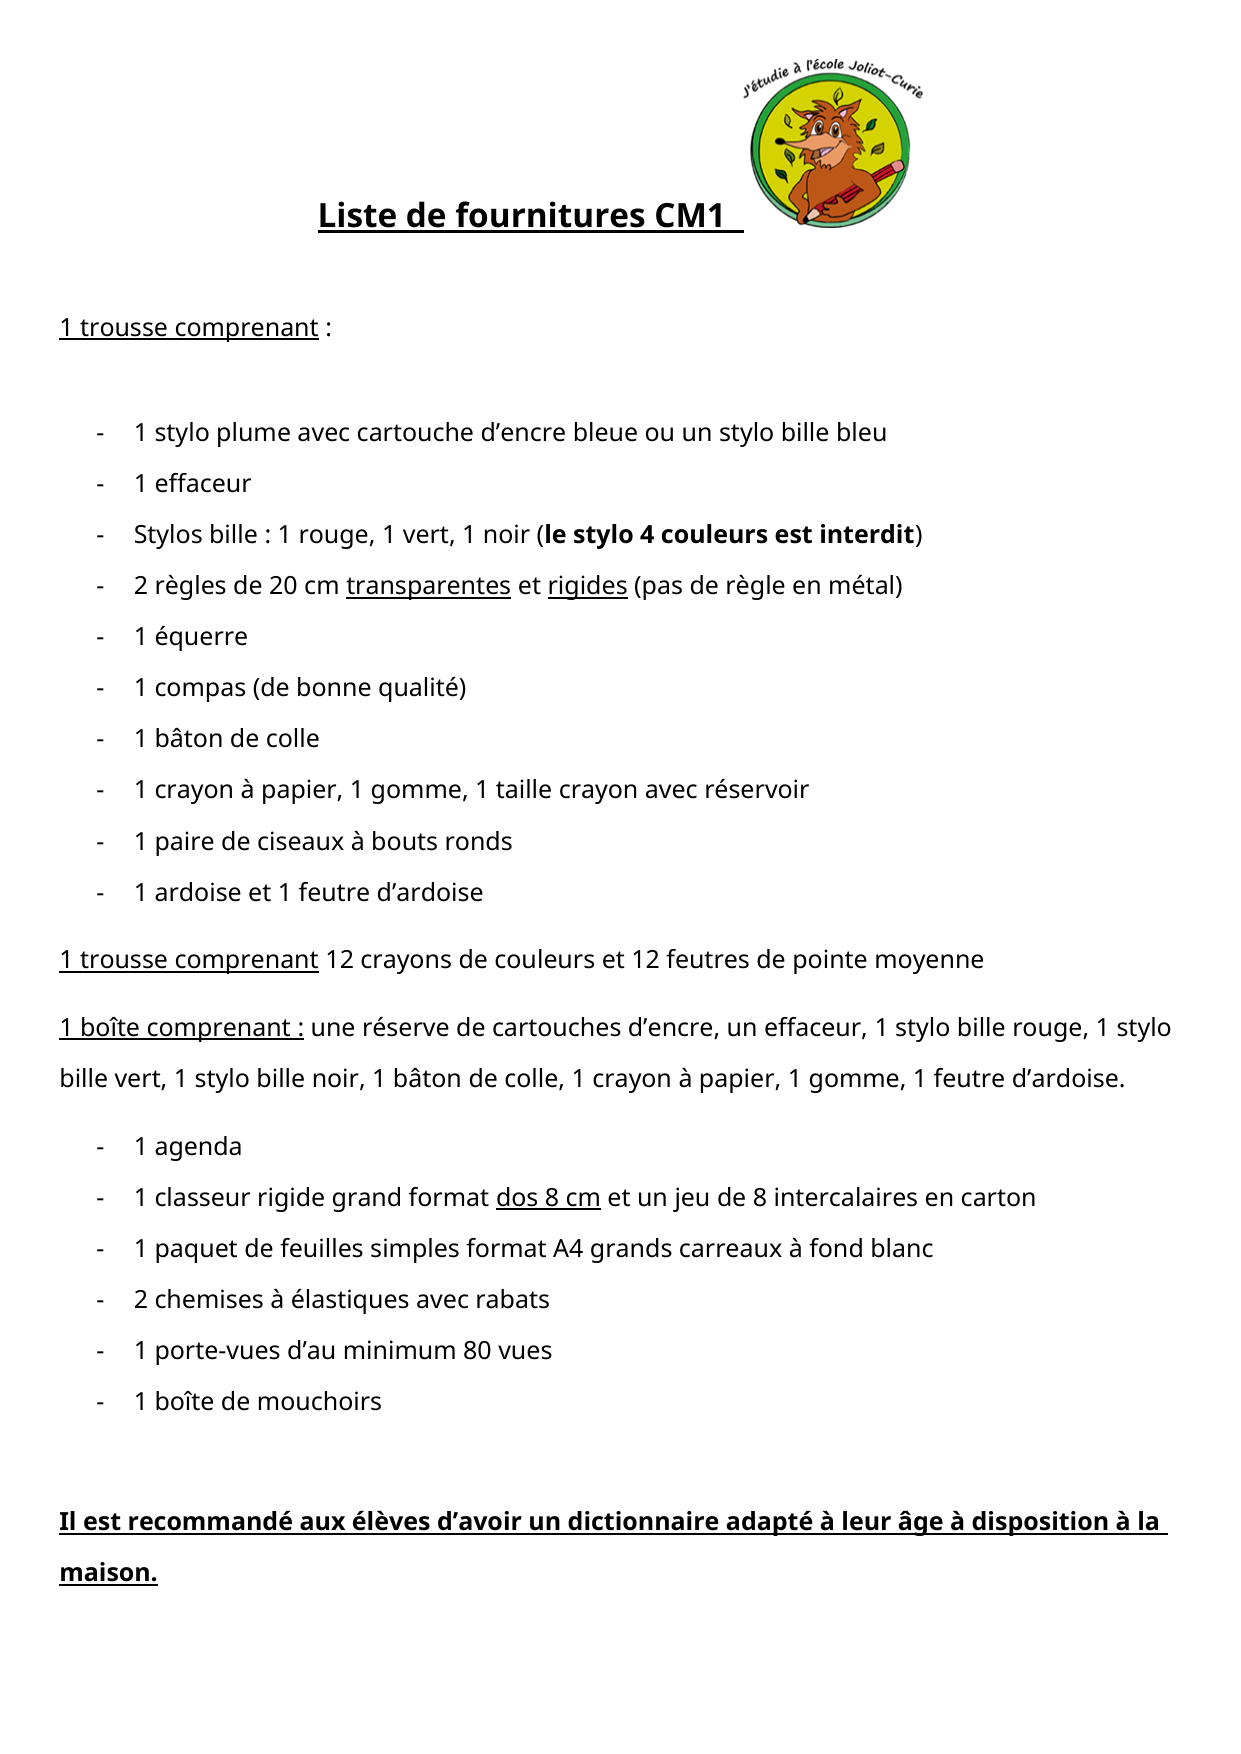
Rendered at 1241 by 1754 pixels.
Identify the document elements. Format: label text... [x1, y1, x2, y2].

list 1 boîte de mouchoirs [96, 1383, 1181, 1418]
list 1 crayon à papier, 1 gomme, 1 taille crayon avec réservoir [96, 772, 1181, 806]
list 1 équerre [96, 619, 1181, 653]
text Liste de fournitures CM1 [59, 59, 1181, 237]
list Stylos bille : 1 rouge, 1 vert, 1 noir (le stylo 4 couleurs est interdit) [96, 517, 1181, 551]
list 2 règles de 20 cm transparentes et rigides (pas de règle en métal) [96, 568, 1181, 602]
list 1 paquet de feuilles simples format A4 grands carreaux à fond blanc [96, 1230, 1181, 1264]
list 1 bâton de colle [96, 721, 1181, 755]
list 1 porte-vues d’au minimum 80 vues [96, 1332, 1181, 1367]
list 1 classeur rigide grand format dos 8 cm et un jeu de 8 intercalaires en carton [96, 1179, 1181, 1213]
text Il est recommandé aux élèves d’avoir un dictionnaire adapté à leur âge à disposition à la maison. [59, 1504, 1181, 1589]
list 1 paire de ciseaux à bouts ronds [96, 823, 1181, 857]
text 1 boîte comprenant : une réserve de cartouches d’encre, un effaceur, 1 stylo bille rouge, 1 stylo bille vert, 1 stylo bille noir, 1 bâton de colle, 1 crayon à papier, 1 gomme, 1 feutre d’ardoise. [59, 1009, 1181, 1095]
text 1 trousse comprenant : [59, 309, 1181, 343]
list 1 agenda [96, 1128, 1181, 1162]
list 1 compas (de bonne qualité) [96, 670, 1181, 704]
picture [743, 59, 923, 228]
list 2 chemises à élastiques avec rabats [96, 1281, 1181, 1316]
text 1 trousse comprenant 12 crayons de couleurs et 12 feutres de pointe moyenne [59, 942, 1181, 976]
list 1 effaceur [96, 466, 1181, 500]
list 1 ardoise et 1 feutre d’ardoise [96, 874, 1181, 908]
list 1 stylo plume avec cartouche d’encre bleue ou un stylo bille bleu [96, 415, 1181, 449]
